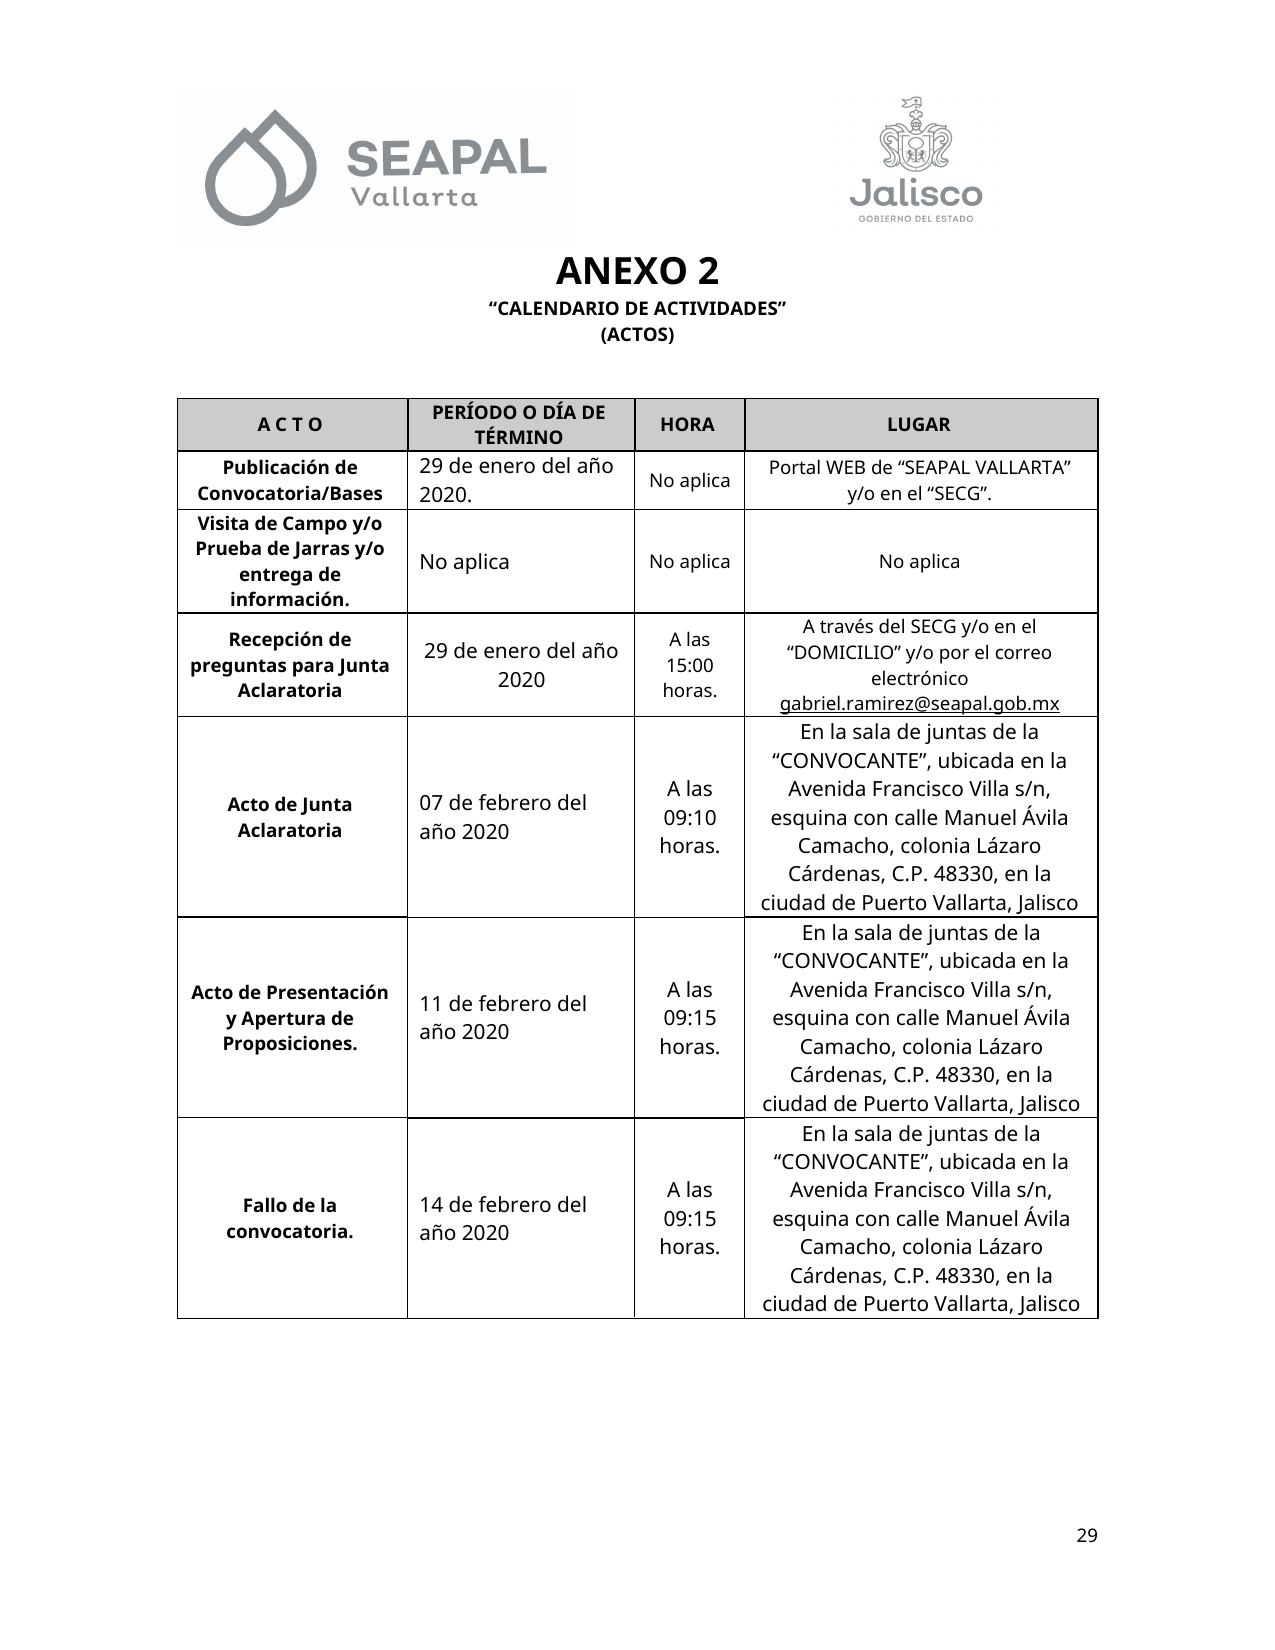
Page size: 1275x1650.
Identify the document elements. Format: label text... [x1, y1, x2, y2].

table_cell A las 09:10 horas. [635, 717, 744, 916]
table_cell Portal WEB de “SEAPAL VALLARTA” y/o en el “SECG”. [745, 452, 1097, 508]
table_cell A las 09:15 horas. [635, 1119, 744, 1318]
table_cell 29 de enero del año 2020 [408, 614, 634, 716]
table_cell Acto de Junta Aclaratoria [178, 717, 407, 916]
table_cell 07 de febrero del año 2020 [408, 717, 634, 916]
table_cell Publicación de Convocatoria/Bases [178, 452, 407, 508]
table_cell A través del SECG y/o en el “DOMICILIO” y/o por el correo electrónico gabriel.ramirez@seapal.gob.mx [745, 614, 1097, 716]
table_header HORA [636, 399, 744, 450]
table_header PERÍODO O DÍA DE TÉRMINO [409, 399, 634, 450]
text (ACTOS) [177, 321, 1098, 346]
picture [177, 91, 574, 245]
table_cell 11 de febrero del año 2020 [408, 918, 634, 1117]
table_cell Visita de Campo y/o Prueba de Jarras y/o entrega de información. [178, 510, 407, 612]
table_cell Recepción de preguntas para Junta Aclaratoria [178, 614, 407, 716]
table_cell A las 09:15 horas. [635, 918, 744, 1117]
table_cell A las 15:00 horas. [635, 614, 744, 716]
table_cell No aplica [408, 510, 634, 612]
table_cell Fallo de la convocatoria. [178, 1118, 407, 1318]
table_cell En la sala de juntas de la “CONVOCANTE”, ubicada en la Avenida Francisco Villa s/n, esquina con calle Manuel Ávila Camacho, colonia Lázaro Cárdenas, C.P. 48330, en la ciudad de Puerto Vallarta, Jalisco [745, 918, 1097, 1117]
table_cell Acto de Presentación y Apertura de Proposiciones. [178, 918, 407, 1117]
table_cell No aplica [635, 510, 744, 612]
picture [817, 73, 1015, 245]
text “CALENDARIO DE ACTIVIDADES” [177, 295, 1098, 321]
table_cell 14 de febrero del año 2020 [408, 1119, 635, 1318]
table_cell En la sala de juntas de la “CONVOCANTE”, ubicada en la Avenida Francisco Villa s/n, esquina con calle Manuel Ávila Camacho, colonia Lázaro Cárdenas, C.P. 48330, en la ciudad de Puerto Vallarta, Jalisco [745, 717, 1097, 916]
table_cell No aplica [745, 510, 1097, 612]
table_header LUGAR [746, 399, 1097, 450]
text ANEXO 2 [177, 244, 1098, 295]
table_cell 29 de enero del año 2020. [408, 452, 634, 508]
table_cell En la sala de juntas de la “CONVOCANTE”, ubicada en la Avenida Francisco Villa s/n, esquina con calle Manuel Ávila Camacho, colonia Lázaro Cárdenas, C.P. 48330, en la ciudad de Puerto Vallarta, Jalisco [745, 1118, 1097, 1318]
table_cell No aplica [635, 452, 744, 508]
table_header A C T O [178, 399, 407, 450]
